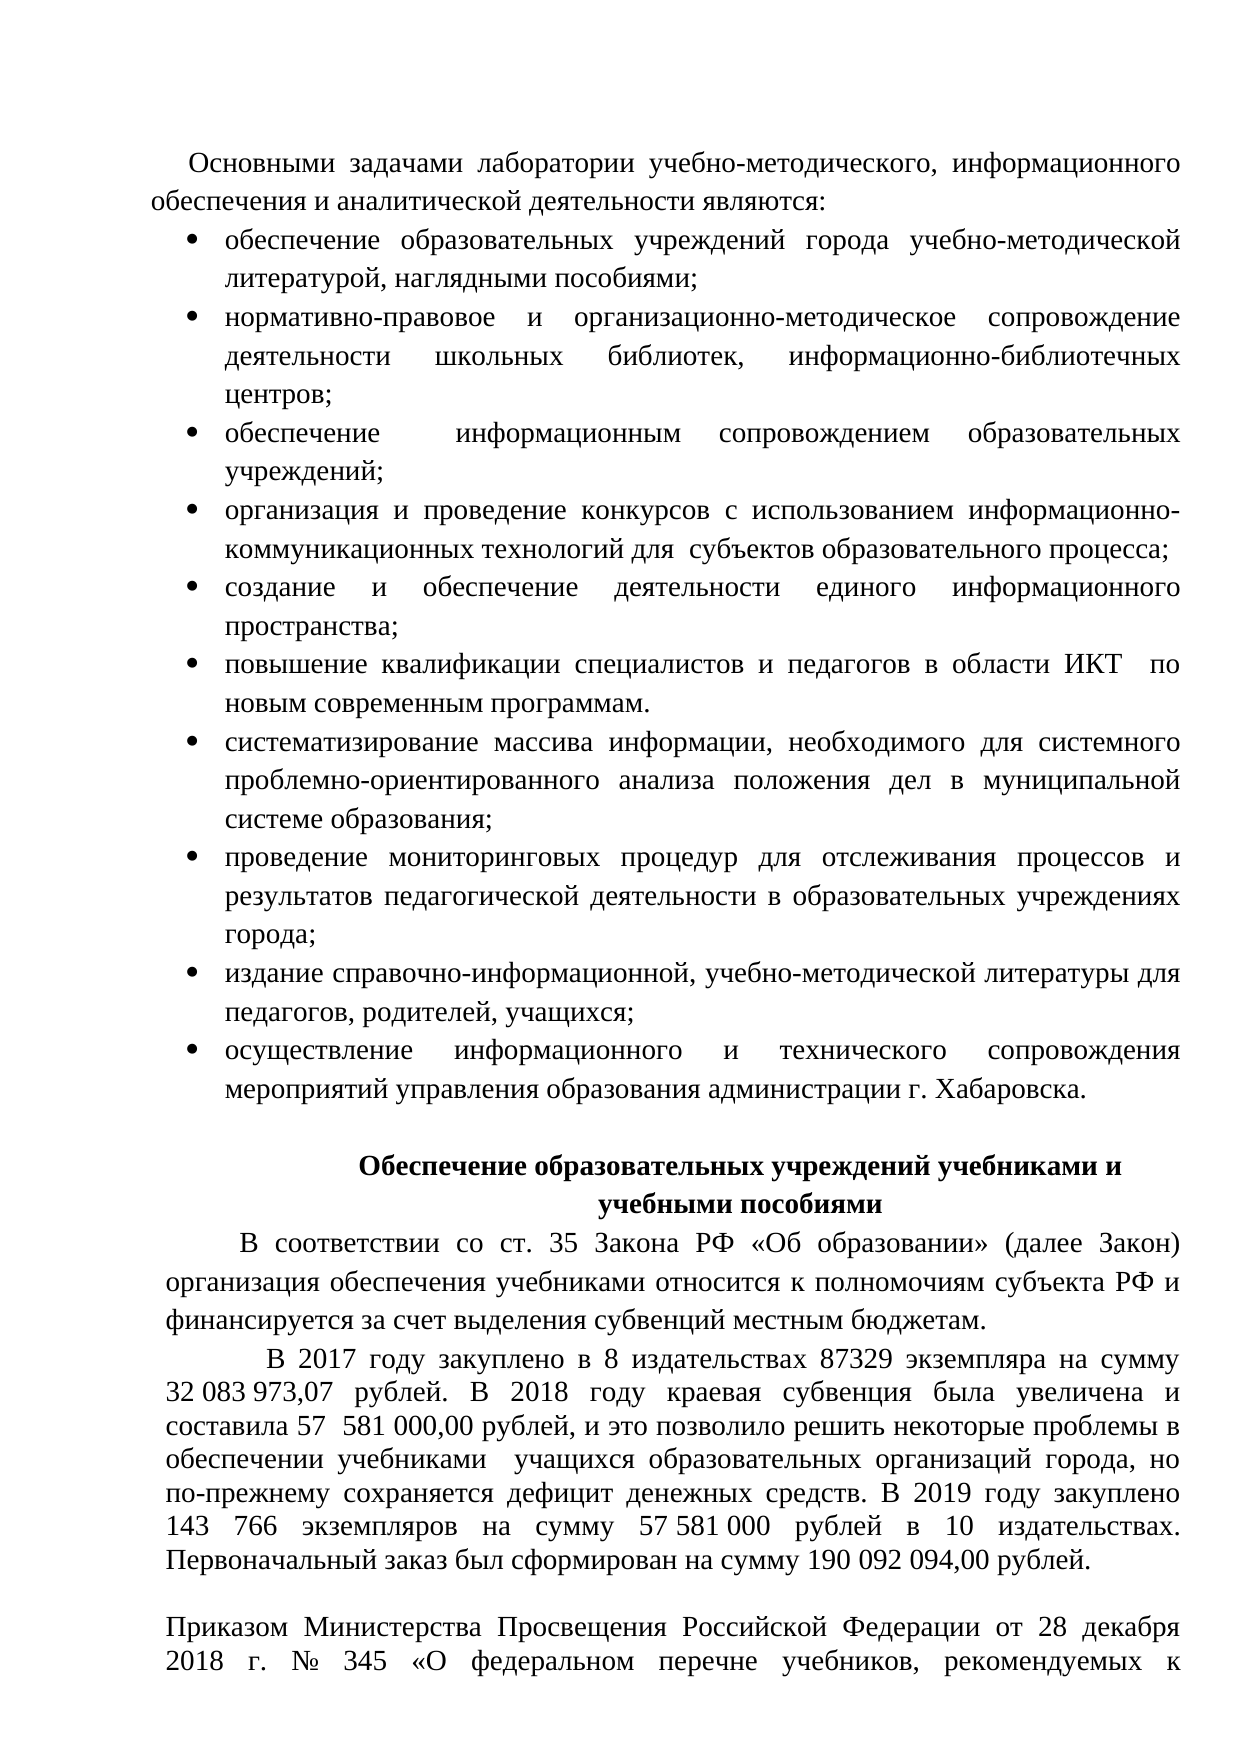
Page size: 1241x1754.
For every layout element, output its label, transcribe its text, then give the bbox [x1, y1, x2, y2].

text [165, 1609, 1181, 1676]
list издание справочно-информационной, учебно-методической литературы для педагогов, родителей, учащихся; [187, 955, 1181, 1027]
list обеспечение образовательных учреждений города учебно-методической литературой, наглядными пособиями; [187, 222, 1181, 294]
list нормативно-правовое и организационно-методическое сопровождение деятельности школьных библиотек, информационно-библиотечных центров; [187, 299, 1181, 410]
text В 2017 году закуплено в 8 издательствах 87329 экземпляра на сумму 32 083 973,07 рублей. В 2018 году краевая субвенция была увеличена и составила 57 581 000,00 рублей, и это позволило решить некоторые проблемы в обеспечении учебниками учащихся образовательных организаций города, но по-прежнему сохраняется дефицит денежных средств. В 2019 году закуплено 143 766 экземпляров на сумму 57 581 000 рублей в 10 издательствах. Первоначальный заказ был сформирован на сумму 190 092 094,00 рублей. [165, 1341, 1181, 1576]
list осуществление информационного и технического сопровождения мероприятий управления образования администрации г. Хабаровска. [187, 1032, 1181, 1104]
list повышение квалификации специалистов и педагогов в области ИКТ по новым современным программам. [187, 646, 1181, 719]
list систематизирование массива информации, необходимого для системного проблемно-ориентированного анализа положения дел в муниципальной системе образования; [187, 724, 1181, 834]
list проведение мониторинговых процедур для отслеживания процессов и результатов педагогической деятельности в образовательных учреждениях города; [187, 839, 1181, 950]
list организация и проведение конкурсов с использованием информационно-коммуникационных технологий для субъектов образовательного процесса; [187, 492, 1181, 564]
text В соответствии со ст. 35 Закона РФ «Об образовании» (далее Закон) организация обеспечения учебниками относится к полномочиям субъекта РФ и финансируется за счет выделения субвенций местным бюджетам. [165, 1225, 1181, 1336]
text Основными задачами лаборатории учебно-методического, информационного обеспечения и аналитической деятельности являются: [151, 145, 1181, 217]
list Обеспечение образовательных учреждений учебниками и учебными пособиями [299, 1148, 1181, 1220]
list создание и обеспечение деятельности единого информационного пространства; [187, 569, 1181, 641]
list обеспечение информационным сопровождением образовательных учреждений; [187, 415, 1181, 487]
